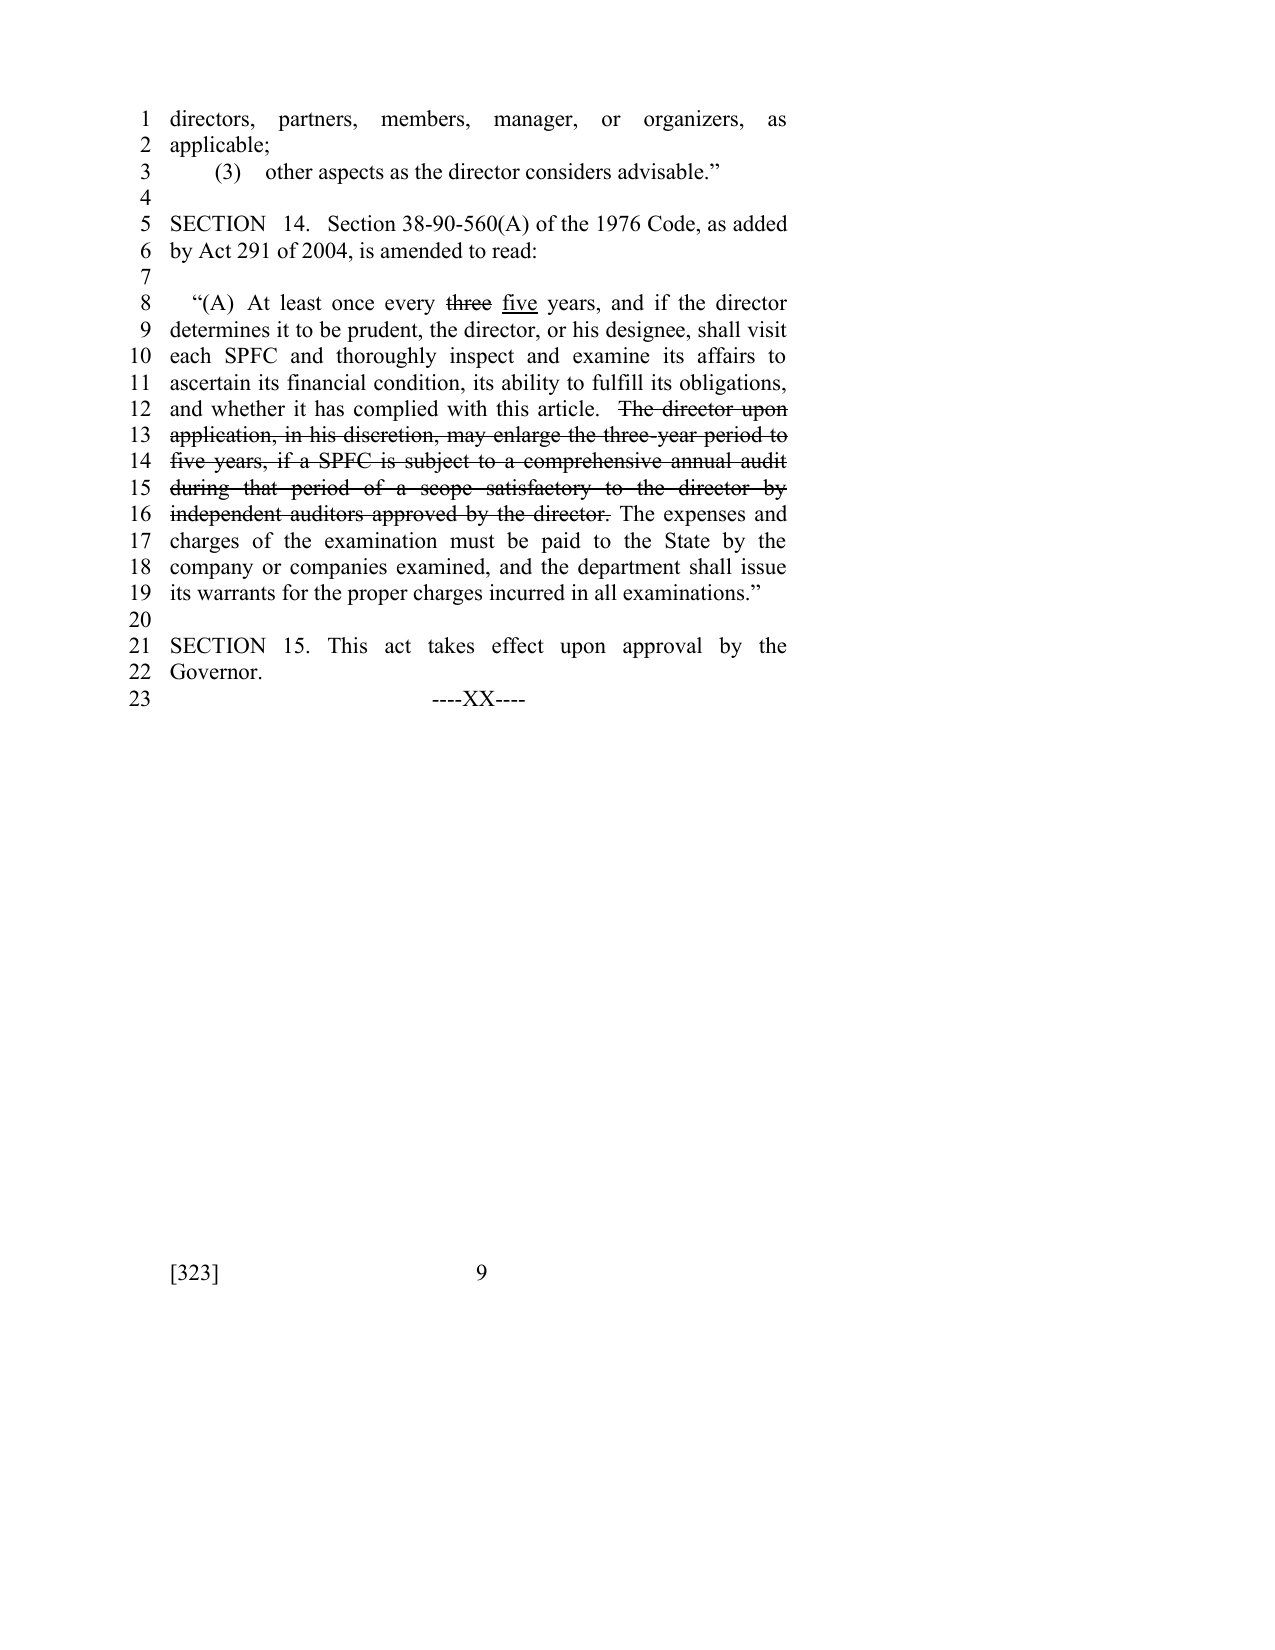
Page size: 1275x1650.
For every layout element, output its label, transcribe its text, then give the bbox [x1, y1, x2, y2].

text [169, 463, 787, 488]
text “(A) At least once every three five years, and if the director determines it to be prudent, the director, or his designee, shall visit each SPFC and thoroughly inspect and examine its affairs to ascertain its financial condition, its ability to fulfill its obligations, and whether it has complied with this article. The director upon application, in his discretion, may enlarge the three-year period to five years, if a SPFC is subject to a comprehensive annual audit during that period of a scope satisfactory to the director by independent auditors approved by the director. The expenses and charges of the examination must be paid to the State by the company or companies examined, and the department shall issue its warrants for the proper charges incurred in all examinations.” [169, 289, 787, 436]
text SECTION 15. This act takes effect upon approval by the Governor. [169, 632, 787, 685]
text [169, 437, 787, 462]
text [169, 105, 787, 158]
text “(A) At least once every three five years, and if the director determines it to be prudent, the director, or his designee, shall visit each SPFC and thoroughly inspect and examine its affairs to ascertain its financial condition, its ability to fulfill its obligations, and whether it has complied with this article. The director upon application, in his discretion, may enlarge the three-year period to five years, if a SPFC is subject to a comprehensive annual audit during that period of a scope satisfactory to the director by independent auditors approved by the director. The expenses and charges of the examination must be paid to the State by the company or companies examined, and the department shall issue its warrants for the proper charges incurred in all examinations.” [169, 489, 787, 606]
text ----XX---- [169, 685, 787, 711]
text SECTION 14. Section 38-90-560(A) of the 1976 Code, as added by Act 291 of 2004, is amended to read: [169, 210, 787, 263]
text (3) other aspects as the director considers advisable.” [169, 158, 787, 184]
